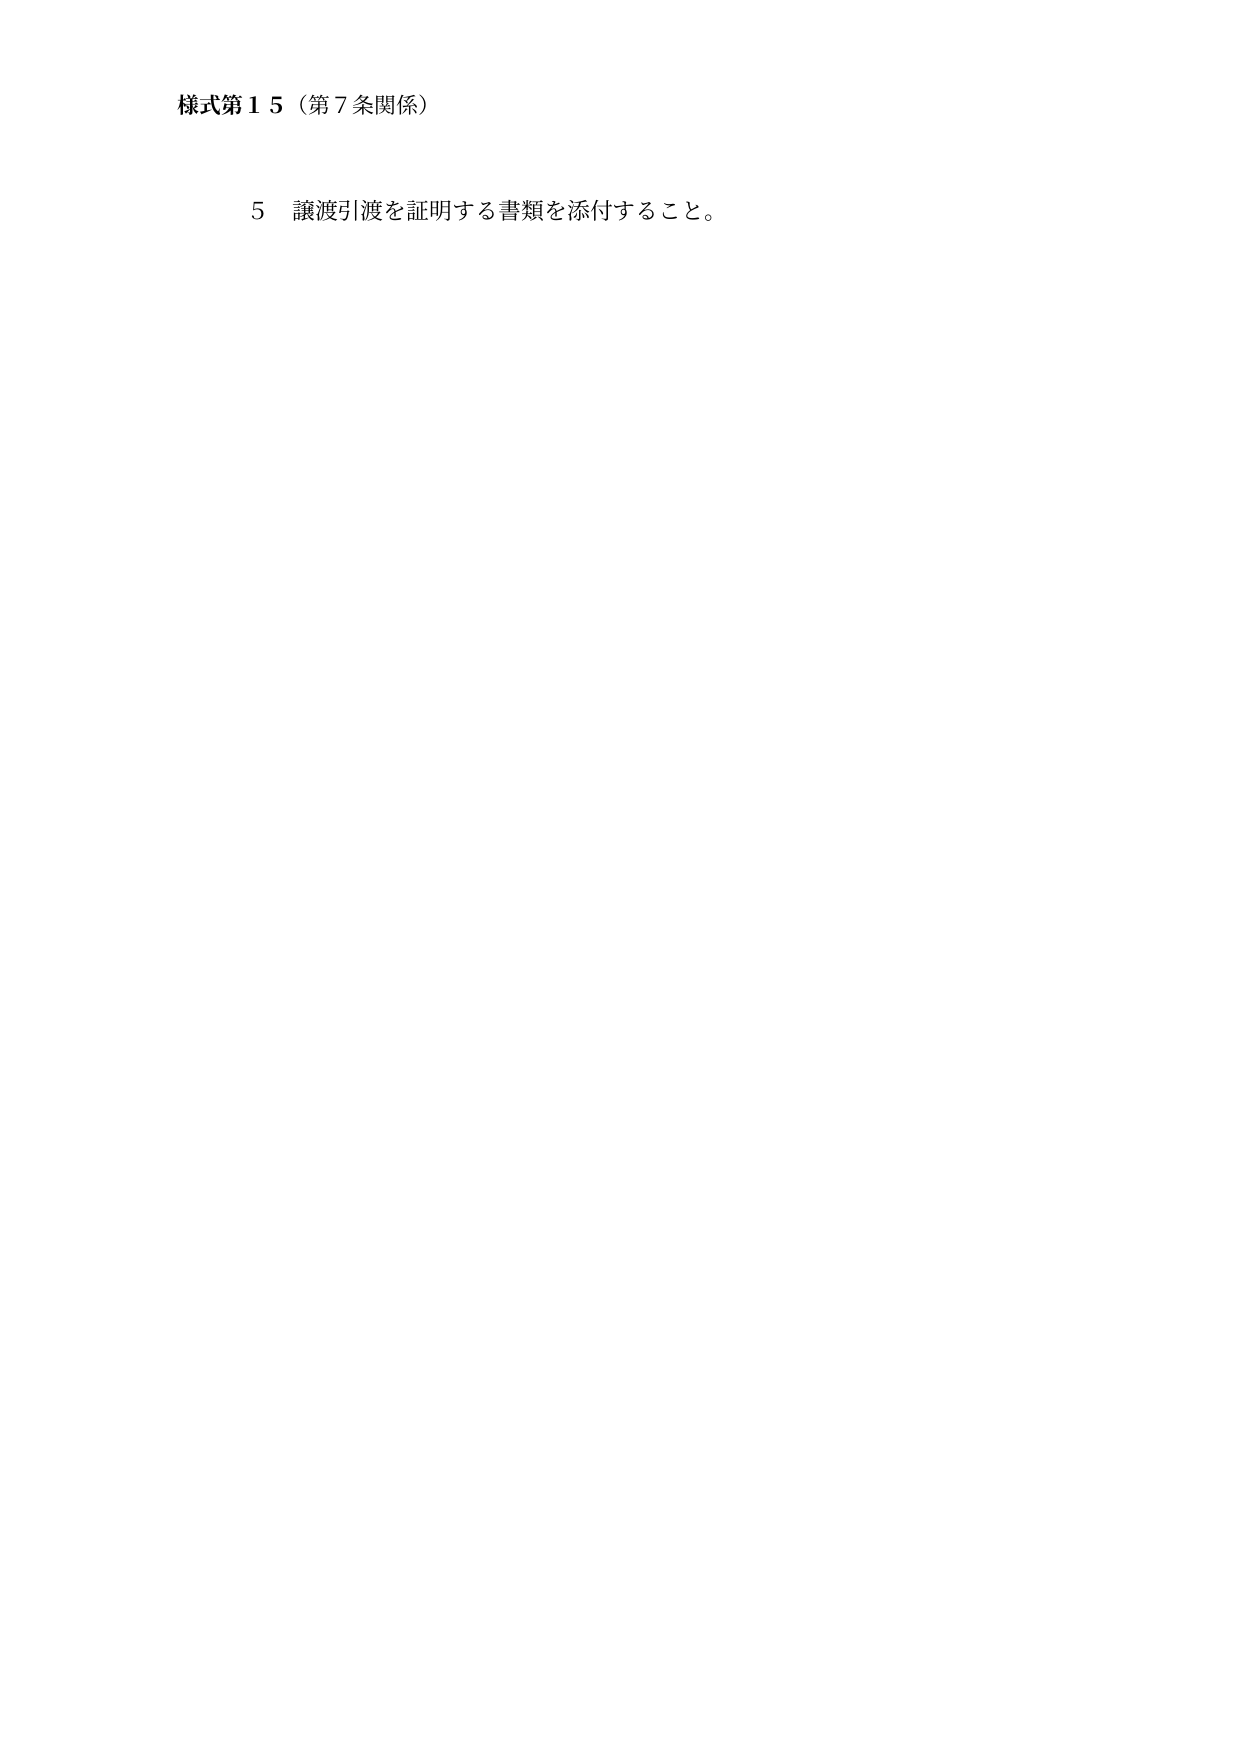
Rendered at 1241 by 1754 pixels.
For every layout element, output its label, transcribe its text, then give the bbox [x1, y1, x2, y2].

text ５ 譲渡引渡を証明する書類を添付すること。 [177, 178, 1133, 242]
